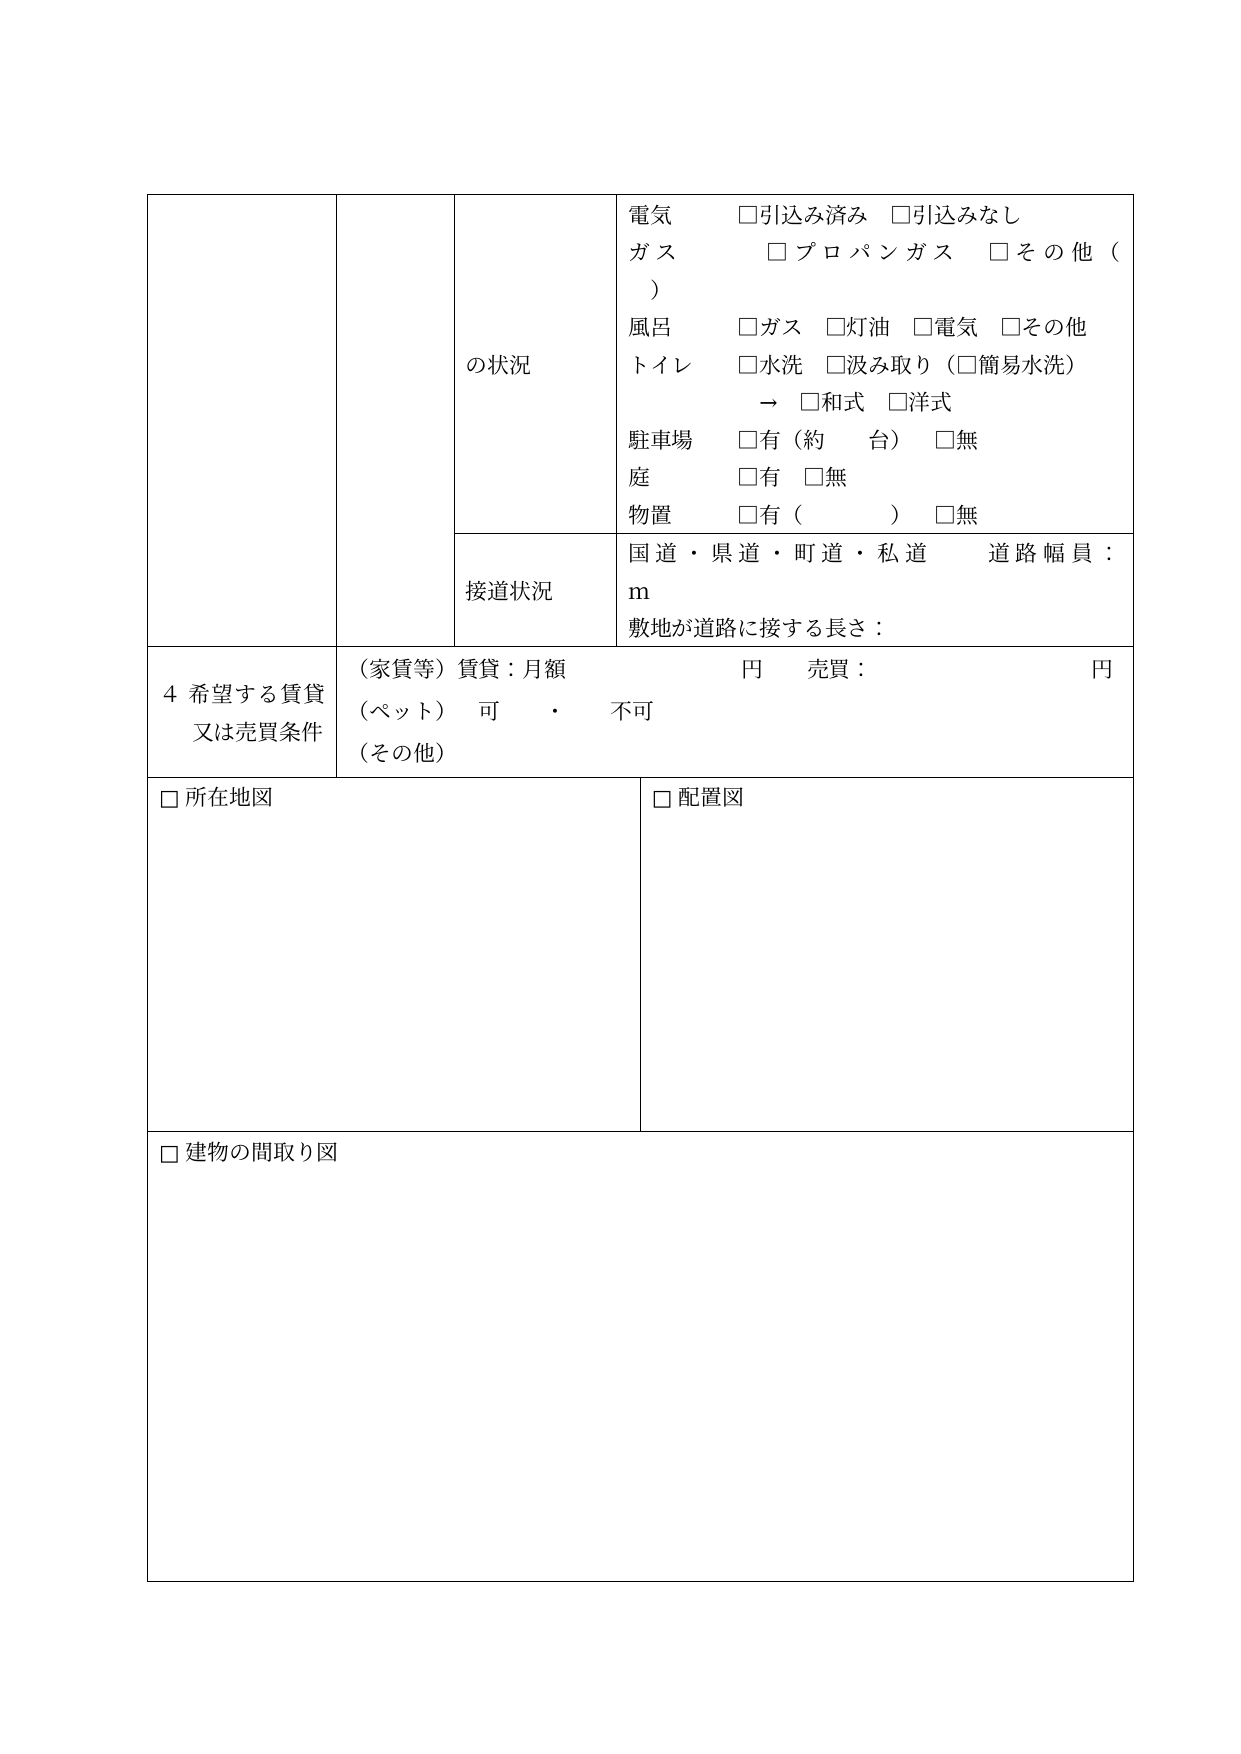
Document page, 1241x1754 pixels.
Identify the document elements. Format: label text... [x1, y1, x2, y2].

table_cell ４ 希望する賃貸又は売買条件 [148, 647, 336, 777]
table_cell □ 建物の間取り図 [148, 1132, 1133, 1581]
table_cell （家賃等）賃貸：月額 円 売買： 円 （ペット） 可 ・ 不可 （その他） [337, 647, 1133, 777]
table_cell □ 配置図 [641, 778, 1133, 1131]
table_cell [617, 195, 1133, 532]
table_cell ライフラインの状況 [455, 195, 616, 532]
table_cell 国道・県道・町道・私道 道路幅員： ｍ 敷地が道路に接する長さ： [617, 534, 1133, 646]
table_cell □ 所在地図 [148, 778, 640, 1131]
table_cell 接道状況 [455, 534, 616, 646]
